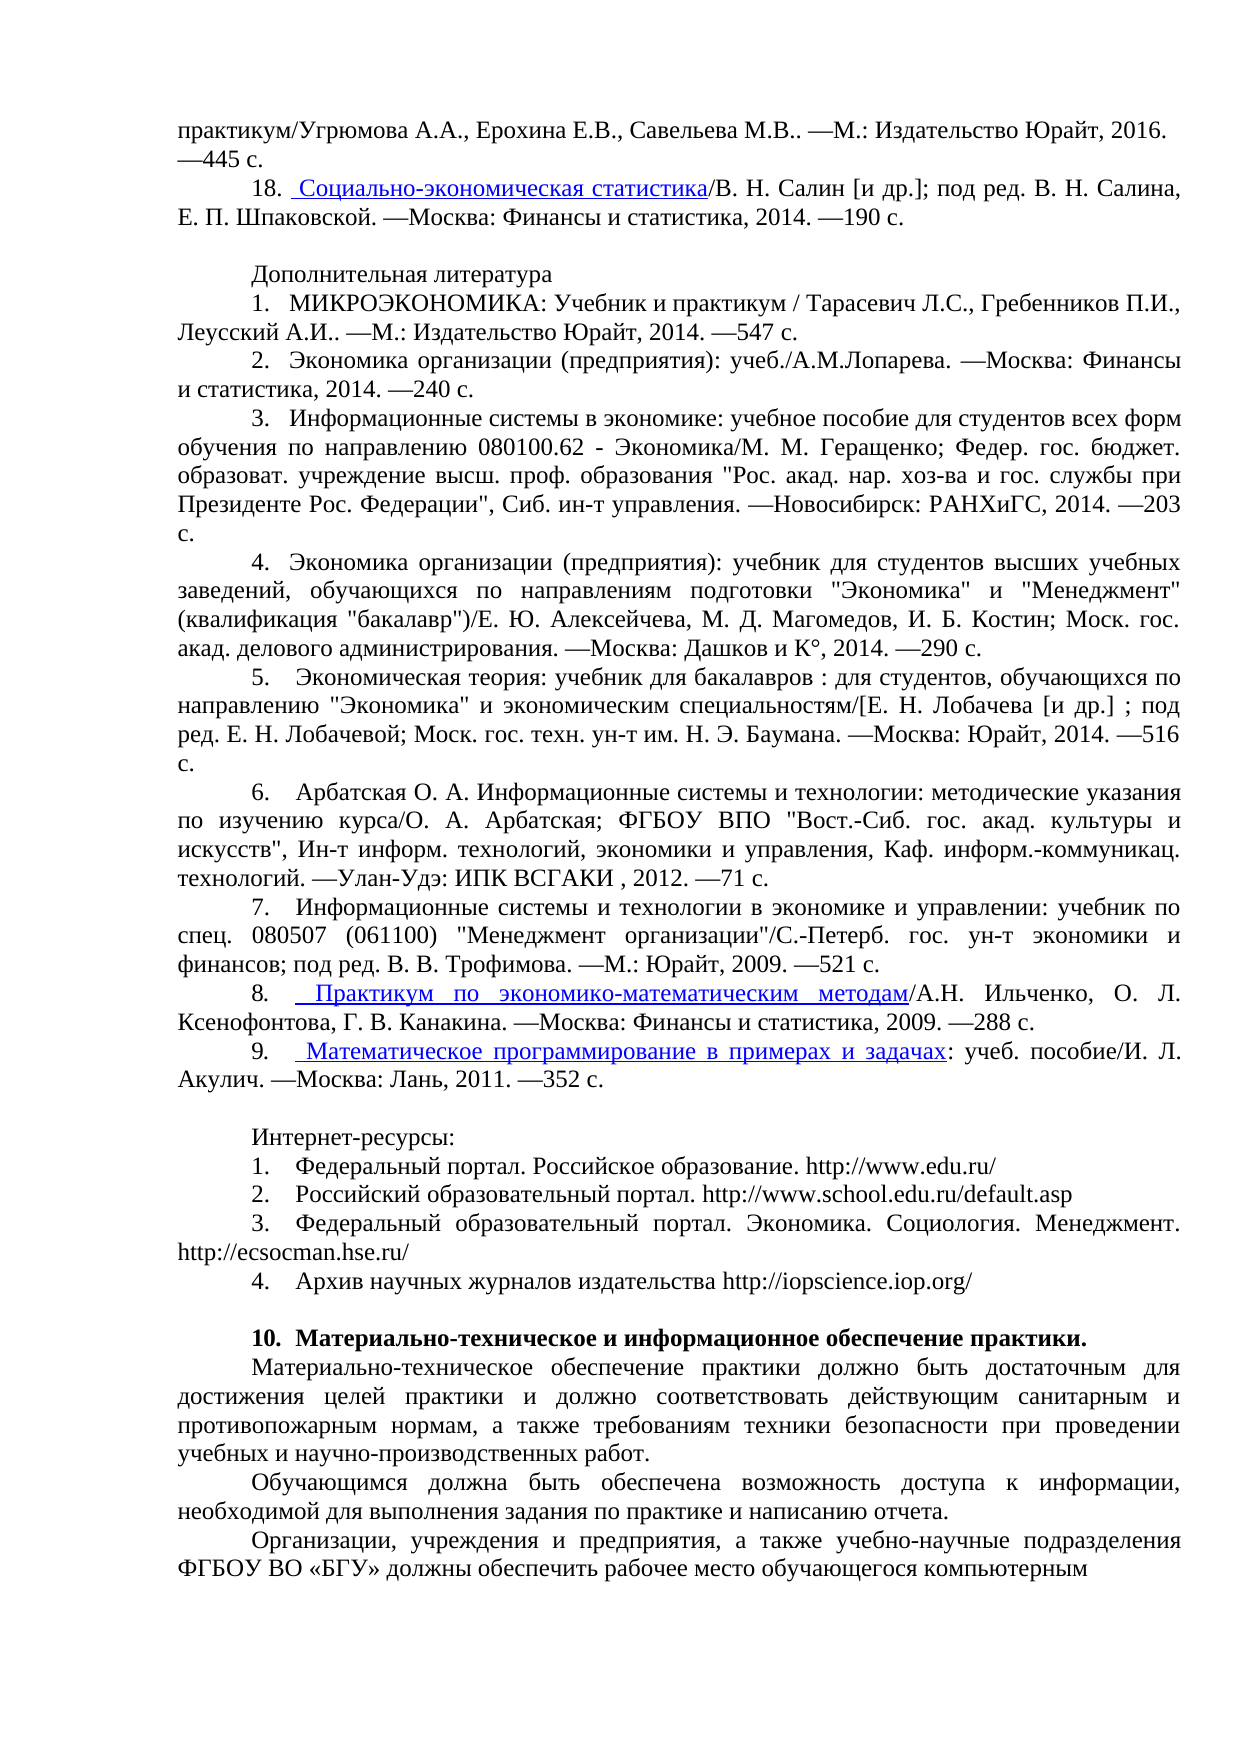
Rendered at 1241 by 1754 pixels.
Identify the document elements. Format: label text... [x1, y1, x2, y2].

list Практикум по экономико-математическим методам/А.Н. Ильченко, О. Л. Ксенофонтова, Г. В. Канакина. —Москва: Финансы и статистика, 2009. —288 с. [177, 978, 1181, 1036]
list Экономика организации (предприятия): учеб./А.М.Лопарева. —Москва: Финансы и статистика, 2014. —240 с. [177, 346, 1182, 403]
list Информационные системы и технологии в экономике и управлении: учебник по спец. 080507 (061100) "Менеджмент организации"/С.-Петерб. гос. ун-т экономики и финансов; под ред. В. В. Трофимова. —М.: Юрайт, 2009. —521 с. [177, 892, 1182, 978]
subtitle Материально-техническое и информационное обеспечение практики. [251, 1324, 1209, 1352]
text практикум/Угрюмова А.А., Ерохина Е.В., Савельева М.В.. —М.: Издательство Юрайт, 2016. [177, 115, 1209, 144]
text Дополнительная литература [251, 259, 1209, 288]
list Математическое программирование в примерах и задачах: учеб. пособие/И. Л. Акулич. —Москва: Лань, 2011. —352 с. [177, 1036, 1182, 1093]
text Обучающимся должна быть обеспечена возможность доступа к информации, необходимой для выполнения задания по практике и написанию отчета. [177, 1467, 1181, 1525]
list МИКРОЭКОНОМИКА: Учебник и практикум / Тарасевич Л.С., Гребенников П.И., Леусский А.И.. —М.: Издательство Юрайт, 2014. —547 с. [177, 288, 1181, 346]
list Российский образовательный портал. http://www.school.edu.ru/default.asp [251, 1179, 1209, 1208]
list Арбатская О. А. Информационные системы и технологии: методические указания по изучению курса/О. А. Арбатская; ФГБОУ ВПО "Вост.-Сиб. гос. акад. культуры и искусств", Ин-т информ. технологий, экономики и управления, Каф. информ.-коммуникац. технологий. —Улан-Удэ: ИПК ВСГАКИ , 2012. —71 с. [177, 777, 1182, 892]
list Социально-экономическая статистика/В. Н. Салин [и др.]; под ред. В. Н. Салина, Е. П. Шпаковской. —Москва: Финансы и статистика, 2014. —190 с. [177, 173, 1182, 231]
text Организации, учреждения и предприятия, а также учебно-научные подразделения ФГБОУ ВО «БГУ» должны обеспечить рабочее место обучающегося компьютерным [177, 1525, 1182, 1582]
list Архив научных журналов издательства http://iopscience.iop.org/ [251, 1266, 1209, 1294]
text Материально-техническое обеспечение практики должно быть достаточным для достижения целей практики и должно соответствовать действующим санитарным и противопожарным нормам, а также требованиям техники безопасности при проведении учебных и научно-производственных работ. [177, 1352, 1181, 1467]
list Федеральный портал. Российское образование. http://www.edu.ru/ [251, 1151, 1209, 1179]
text —445 с. [177, 144, 1209, 173]
list Информационные системы в экономике: учебное пособие для студентов всех форм обучения по направлению 080100.62 - Экономика/М. М. Геращенко; Федер. гос. бюджет. образоват. учреждение высш. проф. образования "Рос. акад. нар. хоз-ва и гос. службы при Президенте Рос. Федерации", Сиб. ин-т управления. —Новосибирск: РАНХиГС, 2014. —203 с. [177, 403, 1182, 547]
text Интернет-ресурсы: [251, 1122, 1209, 1151]
list Экономика организации (предприятия): учебник для студентов высших учебных заведений, обучающихся по направлениям подготовки "Экономика" и "Менеджмент" (квалификация "бакалавр")/Е. Ю. Алексейчева, М. Д. Магомедов, И. Б. Костин; Моск. гос. акад. делового администрирования. —Москва: Дашков и К°, 2014. —290 с. [177, 547, 1181, 662]
list Экономическая теория: учебник для бакалавров : для студентов, обучающихся по направлению "Экономика" и экономическим специальностям/[Е. Н. Лобачева [и др.] ; под ред. Е. Н. Лобачевой; Моск. гос. техн. ун-т им. Н. Э. Баумана. —Москва: Юрайт, 2014. —516 с. [177, 662, 1182, 777]
list Федеральный образовательный портал. Экономика. Социология. Менеджмент. http://ecsocman.hse.ru/ [177, 1208, 1181, 1266]
